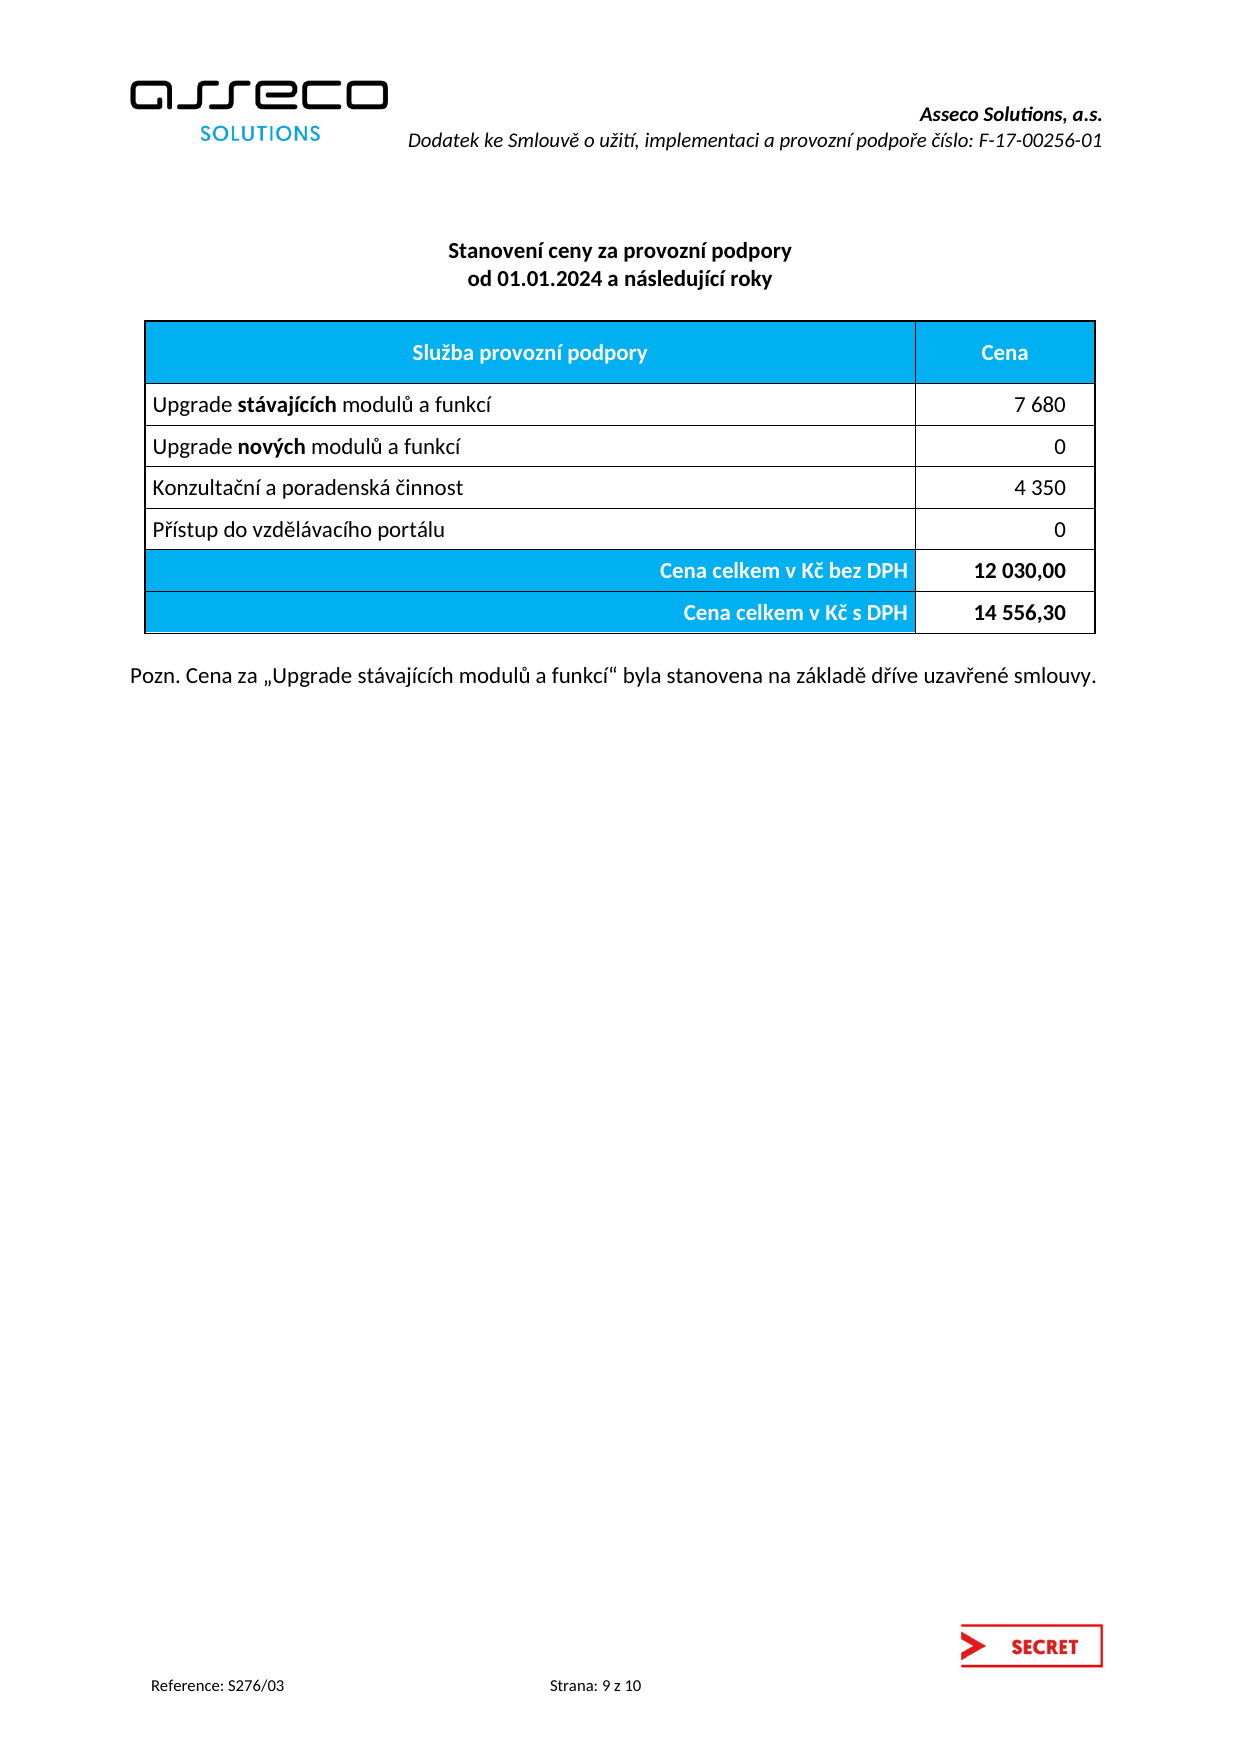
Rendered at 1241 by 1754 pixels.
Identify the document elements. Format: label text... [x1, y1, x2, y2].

text Stanovení ceny za provozní podpory [130, 236, 1110, 264]
picture [130, 80, 388, 141]
table_cell 12 030,00 [916, 550, 1094, 591]
table_cell 0 [916, 426, 1094, 466]
table_cell Cena celkem v Kč s DPH [146, 592, 915, 632]
table_cell 4 350 [916, 467, 1094, 508]
table_cell Upgrade stávajících modulů a funkcí [146, 384, 915, 425]
picture [298, 133, 303, 141]
picture [961, 1616, 1111, 1676]
table_cell 14 556,30 [916, 592, 1094, 632]
picture [216, 128, 225, 138]
table_header Cena [916, 322, 1094, 383]
table_header Služba provozní podpory [146, 322, 915, 383]
text Pozn. Cena za „Upgrade stávajících modulů a funkcí“ byla stanovena na základě dříve uzavřené smlouvy. [130, 662, 1184, 689]
text od 01.01.2024 a následující roky [130, 264, 1110, 292]
table_cell 7 680 [916, 384, 1094, 425]
table_cell Přístup do vzdělávacího portálu [146, 509, 915, 549]
picture [279, 128, 288, 138]
table_cell 0 [916, 509, 1094, 549]
table_cell Upgrade nových modulů a funkcí [146, 426, 915, 466]
table_cell Cena celkem v Kč bez DPH [146, 550, 915, 591]
table_cell Konzultační a poradenská činnost [146, 467, 915, 508]
